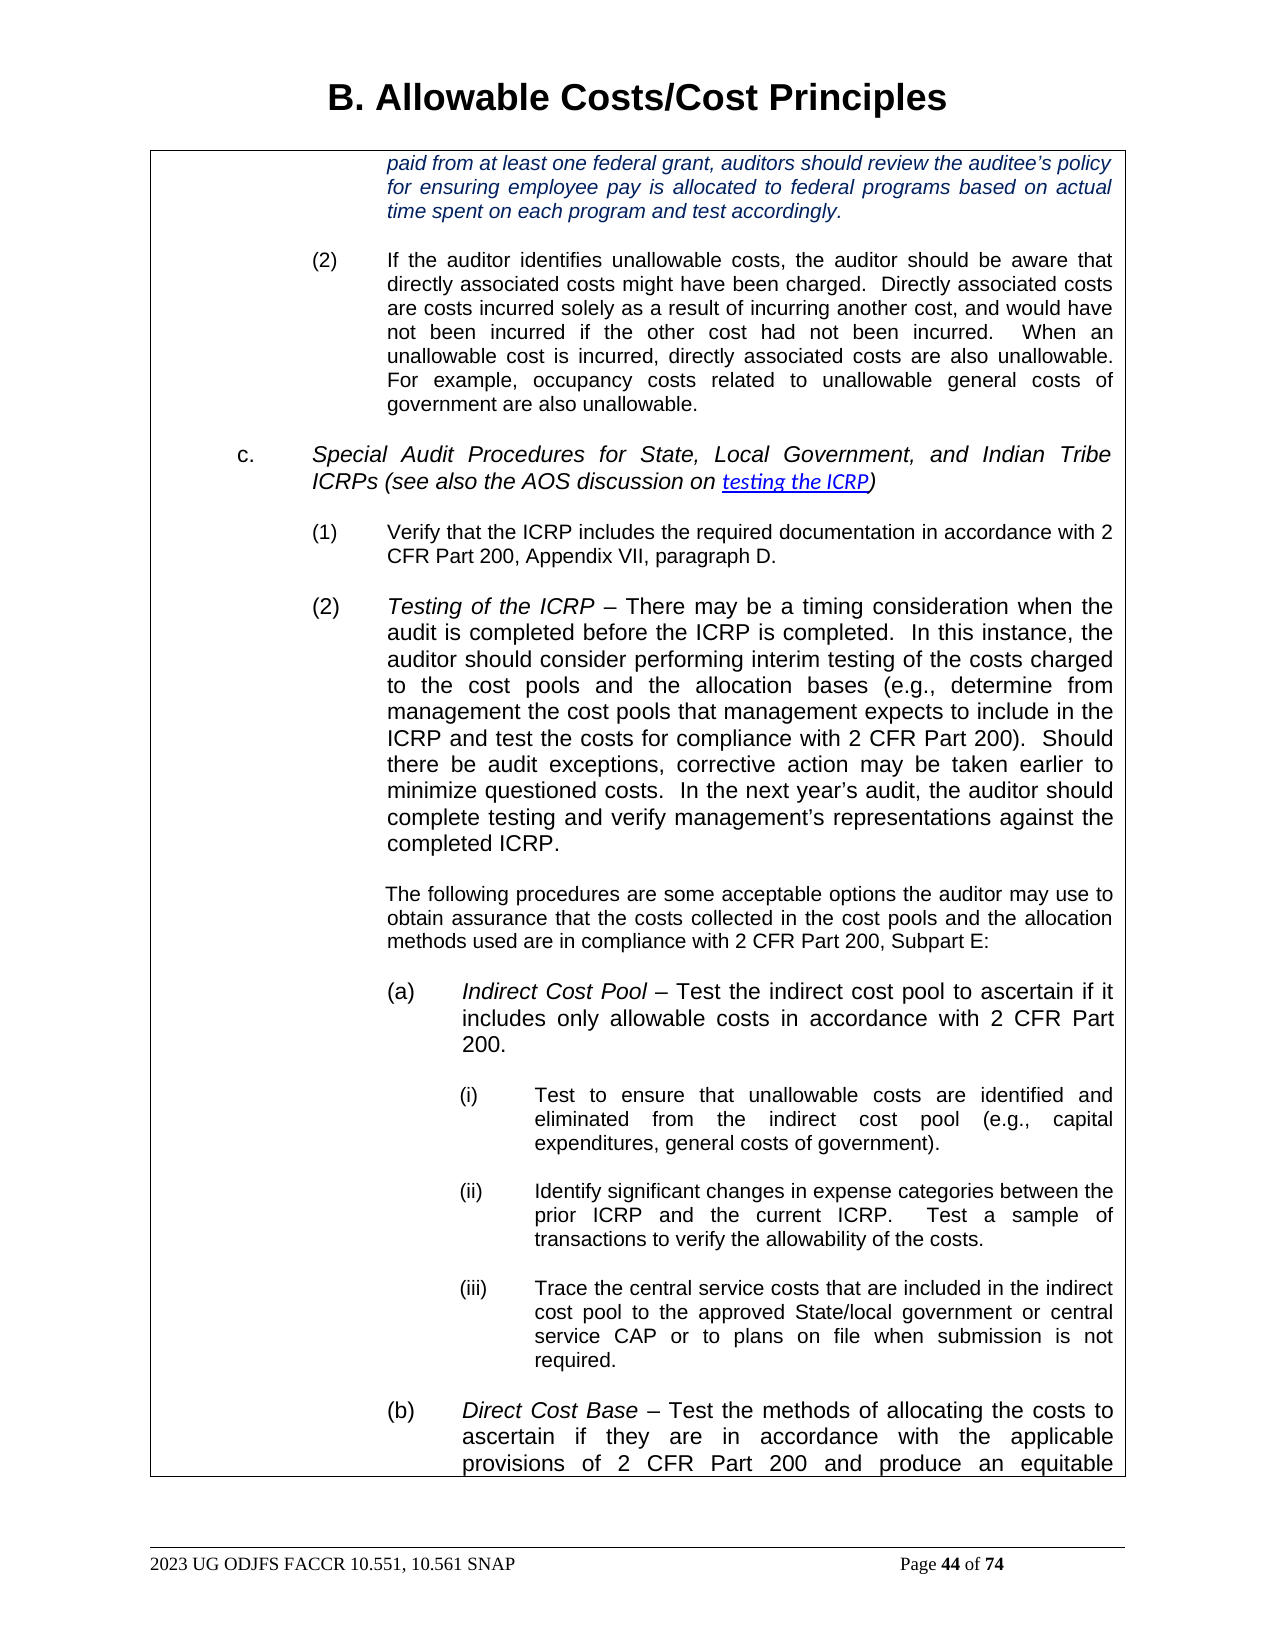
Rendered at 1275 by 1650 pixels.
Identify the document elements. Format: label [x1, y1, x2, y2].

table_header [151, 151, 1125, 1476]
